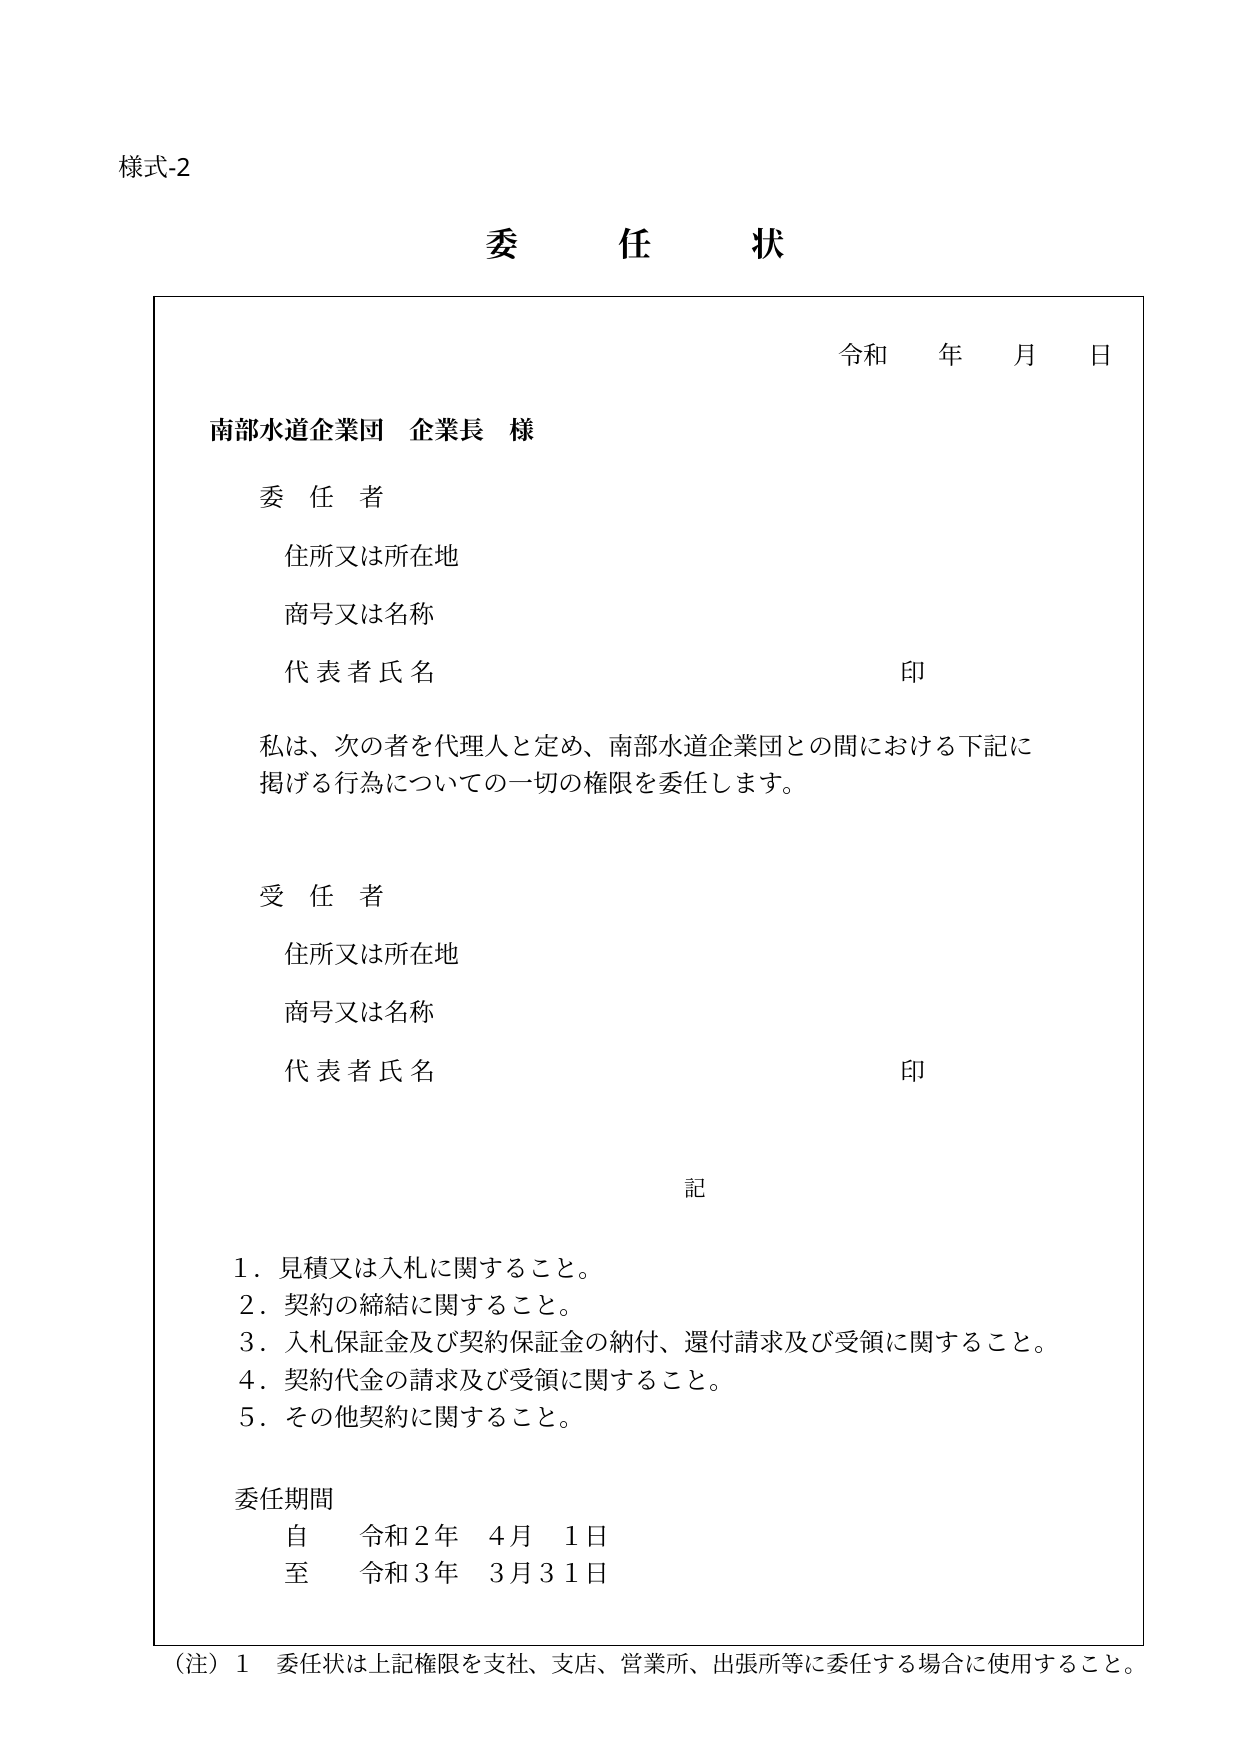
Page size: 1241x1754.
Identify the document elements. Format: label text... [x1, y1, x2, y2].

text 様式-2 [118, 148, 1152, 184]
text 委 任 状 [118, 218, 1152, 266]
table_header 令和 年 月 日 南部水道企業団 企業長 様 委 任 者 住所又は所在地 商号又は名称 代 表 者 氏 名 印 私は、次の者を代理人と定め、南部水道企業団との間における下記に 掲げる行為についての一切の権限を委任します。 受 任 者 住所又は所在地 商号又は名称 代 表 者 氏 名 印 記 １．見積又は入札に関すること。 ２．契約の締結に関すること。 ３．入札保証金及び契約保証金の納付、還付請求及び受領に関すること。 ４．契約代金の請求及び受領に関すること。 ５．その他契約に関すること。 委任期間 自 令和２年 ４月 １日 至 令和３年 ３月３１日 [155, 297, 1143, 1644]
text （注）１ 委任状は上記権限を支社、支店、営業所、出張所等に委任する場合に使用すること。 [118, 1646, 1152, 1679]
